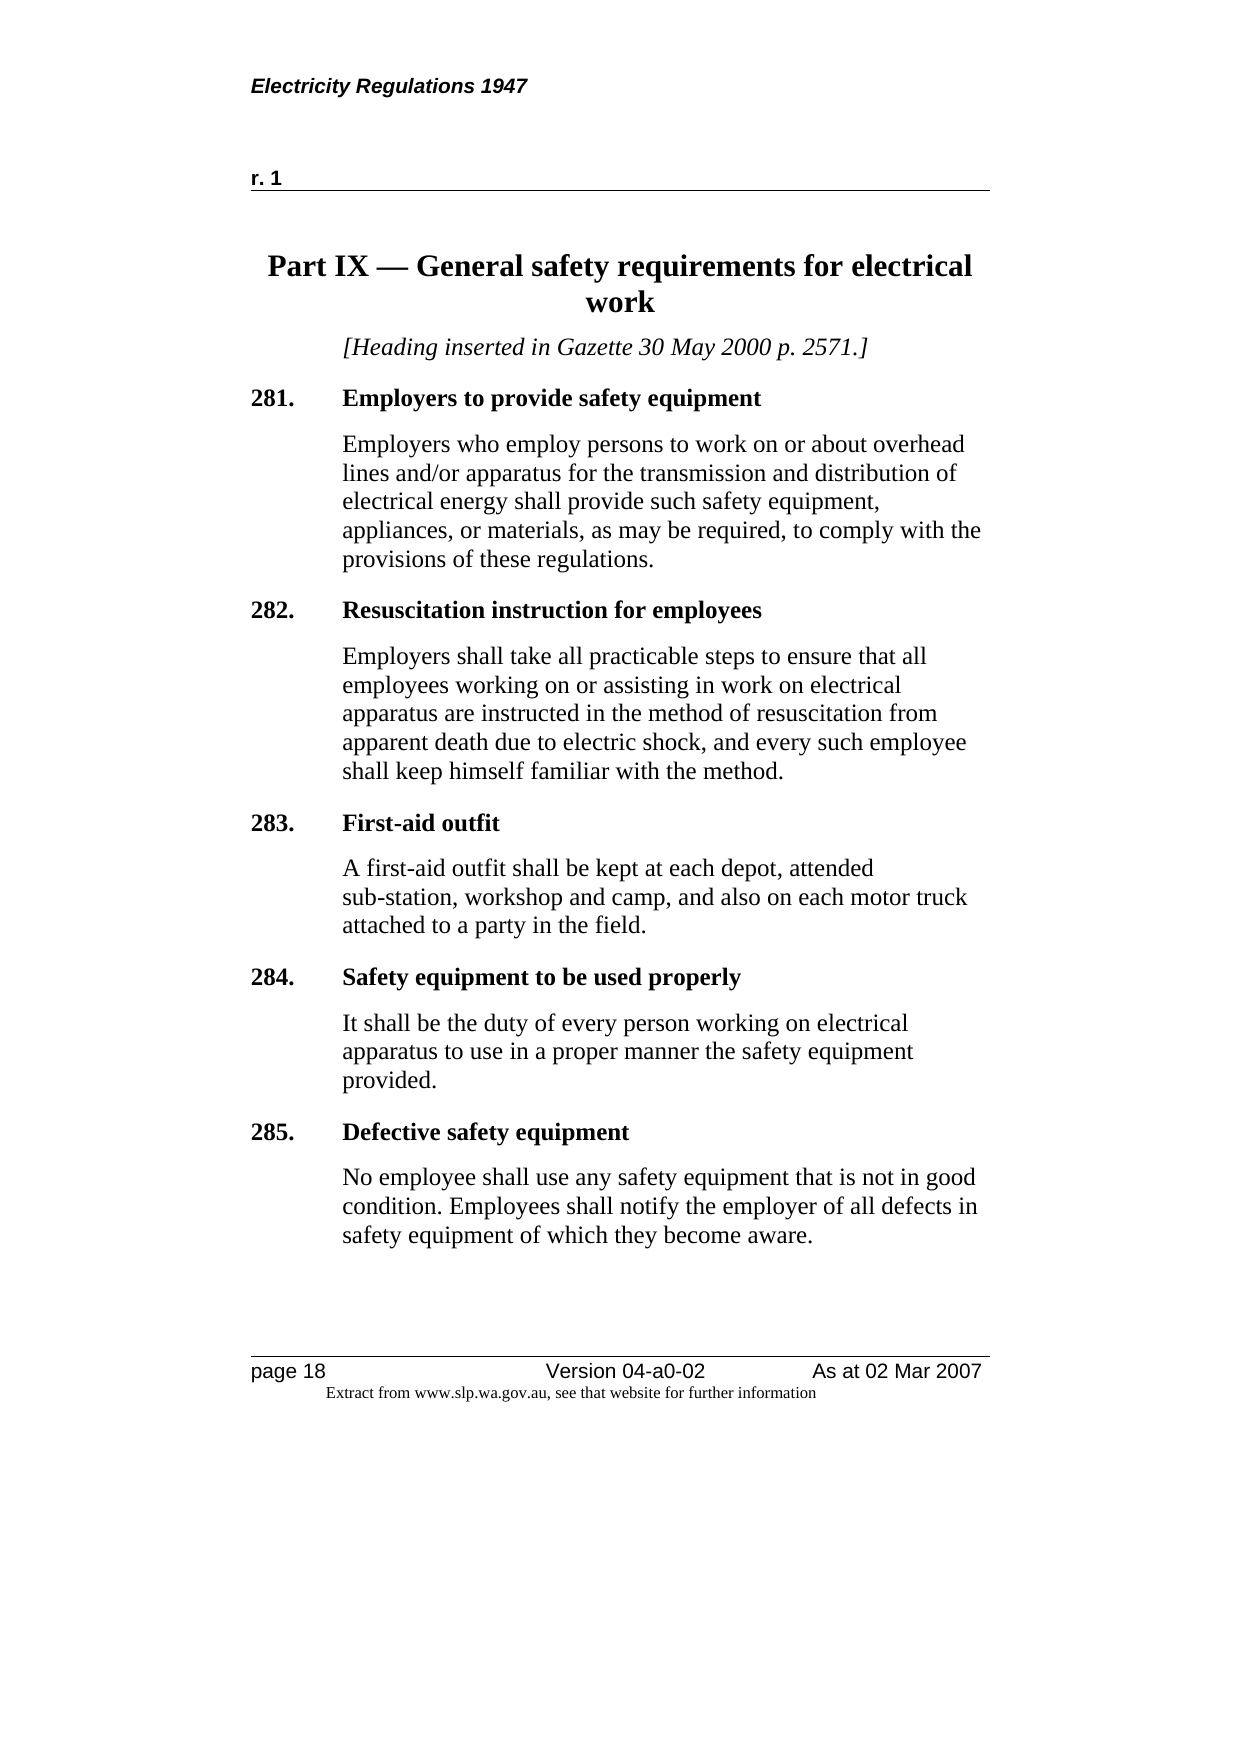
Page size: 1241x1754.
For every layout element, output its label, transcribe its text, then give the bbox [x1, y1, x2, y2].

text Employers shall take all practicable steps to ensure that all employees working on or assisting in work on electrical apparatus are instructed in the method of resuscitation from apparent death due to electric shock, and every such employee shall keep himself familiar with the method. [251, 641, 990, 785]
subtitle 285. Defective safety equipment [251, 1117, 990, 1146]
subtitle [Heading inserted in Gazette 30 May 2000 p. 2571.] [251, 332, 990, 361]
text A first-aid outfit shall be kept at each depot, attended sub-station, workshop and camp, and also on each motor truck attached to a party in the field. [251, 853, 990, 939]
subtitle 284. Safety equipment to be used properly [251, 962, 990, 991]
subtitle 281. Employers to provide safety equipment [251, 383, 990, 412]
text Employers who employ persons to work on or about overhead lines and/or apparatus for the transmission and distribution of electrical energy shall provide such safety equipment, appliances, or materials, as may be required, to comply with the provisions of these regulations. [251, 429, 990, 573]
subtitle Part IX — General safety requirements for electrical work [251, 247, 990, 319]
text No employee shall use any safety equipment that is not in good condition. Employees shall notify the employer of all defects in safety equipment of which they become aware. [251, 1162, 990, 1248]
text It shall be the duty of every person working on electrical apparatus to use in a proper manner the safety equipment provided. [251, 1008, 990, 1094]
subtitle 283. First-aid outfit [251, 808, 990, 836]
subtitle 282. Resuscitation instruction for employees [251, 596, 990, 624]
